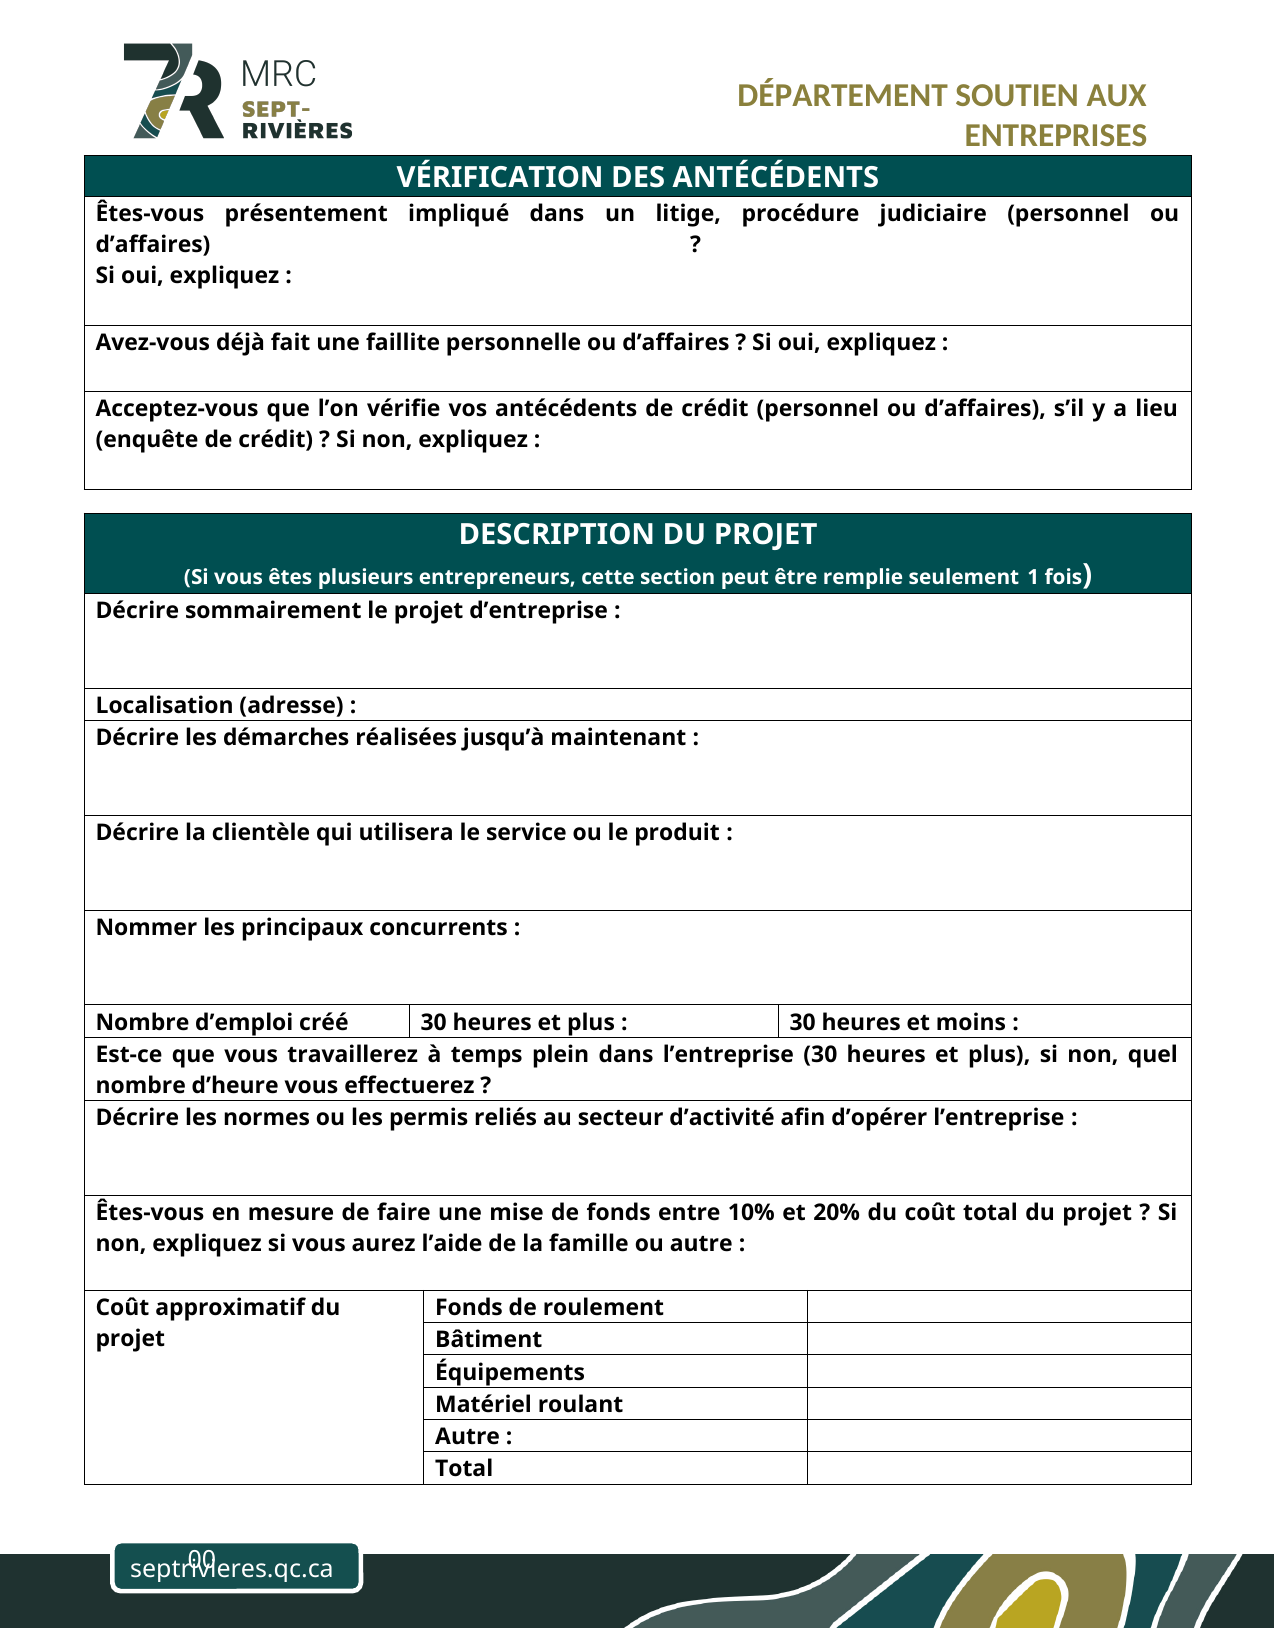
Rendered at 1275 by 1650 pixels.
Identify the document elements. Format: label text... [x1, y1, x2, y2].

table_cell [808, 1323, 1191, 1354]
table_cell [808, 1452, 1191, 1483]
table_cell Décrire les normes ou les permis reliés au secteur d’activité afin d’opérer l’entreprise : [85, 1101, 1191, 1195]
table_header VÉRIFICATION DES ANTÉCÉDENTS [85, 156, 1191, 196]
table_cell Fonds de roulement [424, 1291, 807, 1322]
table_cell Décrire les démarches réalisées jusqu’à maintenant : [85, 721, 1191, 815]
table_cell Êtes-vous présentement impliqué dans un litige, procédure judiciaire (personnel ou d’affaires) ? Si oui, expliquez : [85, 197, 1191, 325]
picture [0, 1554, 1274, 1628]
table_cell Équipements [424, 1355, 807, 1387]
table_cell Autre : [424, 1420, 807, 1451]
picture [90, 17, 386, 155]
table_cell Localisation (adresse) : [85, 689, 1191, 720]
table_cell Décrire la clientèle qui utilisera le service ou le produit : [85, 816, 1191, 909]
table_cell Coût approximatif du projet [85, 1291, 423, 1483]
table_cell 30 heures et plus : [410, 1005, 778, 1037]
table_cell [808, 1291, 1191, 1322]
table_cell [808, 1388, 1191, 1419]
table_header DESCRIPTION DU PROJET (Si vous êtes plusieurs entrepreneurs, cette section peut être remplie seulement 1 fois) [85, 514, 1191, 593]
table_cell Avez-vous déjà fait une faillite personnelle ou d’affaires ? Si oui, expliquez : [85, 326, 1191, 391]
table_cell 30 heures et moins : [779, 1005, 1191, 1037]
table_cell Décrire sommairement le projet d’entreprise : [85, 594, 1191, 688]
table_cell Nombre d’emploi créé [85, 1005, 409, 1037]
table_cell Êtes-vous en mesure de faire une mise de fonds entre 10% et 20% du coût total du projet ? Si non, expliquez si vous aurez l’aide de la famille ou autre : [85, 1196, 1191, 1290]
table_cell Total [424, 1452, 807, 1483]
table_cell Acceptez-vous que l’on vérifie vos antécédents de crédit (personnel ou d’affaires), s’il y a lieu (enquête de crédit) ? Si non, expliquez : [85, 392, 1191, 489]
table_cell [808, 1420, 1191, 1451]
table_cell Nommer les principaux concurrents : [85, 911, 1191, 1004]
table_cell Bâtiment [424, 1323, 807, 1354]
table_cell Est-ce que vous travaillerez à temps plein dans l’entreprise (30 heures et plus), si non, quel nombre d’heure vous effectuerez ? [85, 1038, 1191, 1100]
table_cell [808, 1355, 1191, 1387]
table_cell Matériel roulant [424, 1388, 807, 1419]
